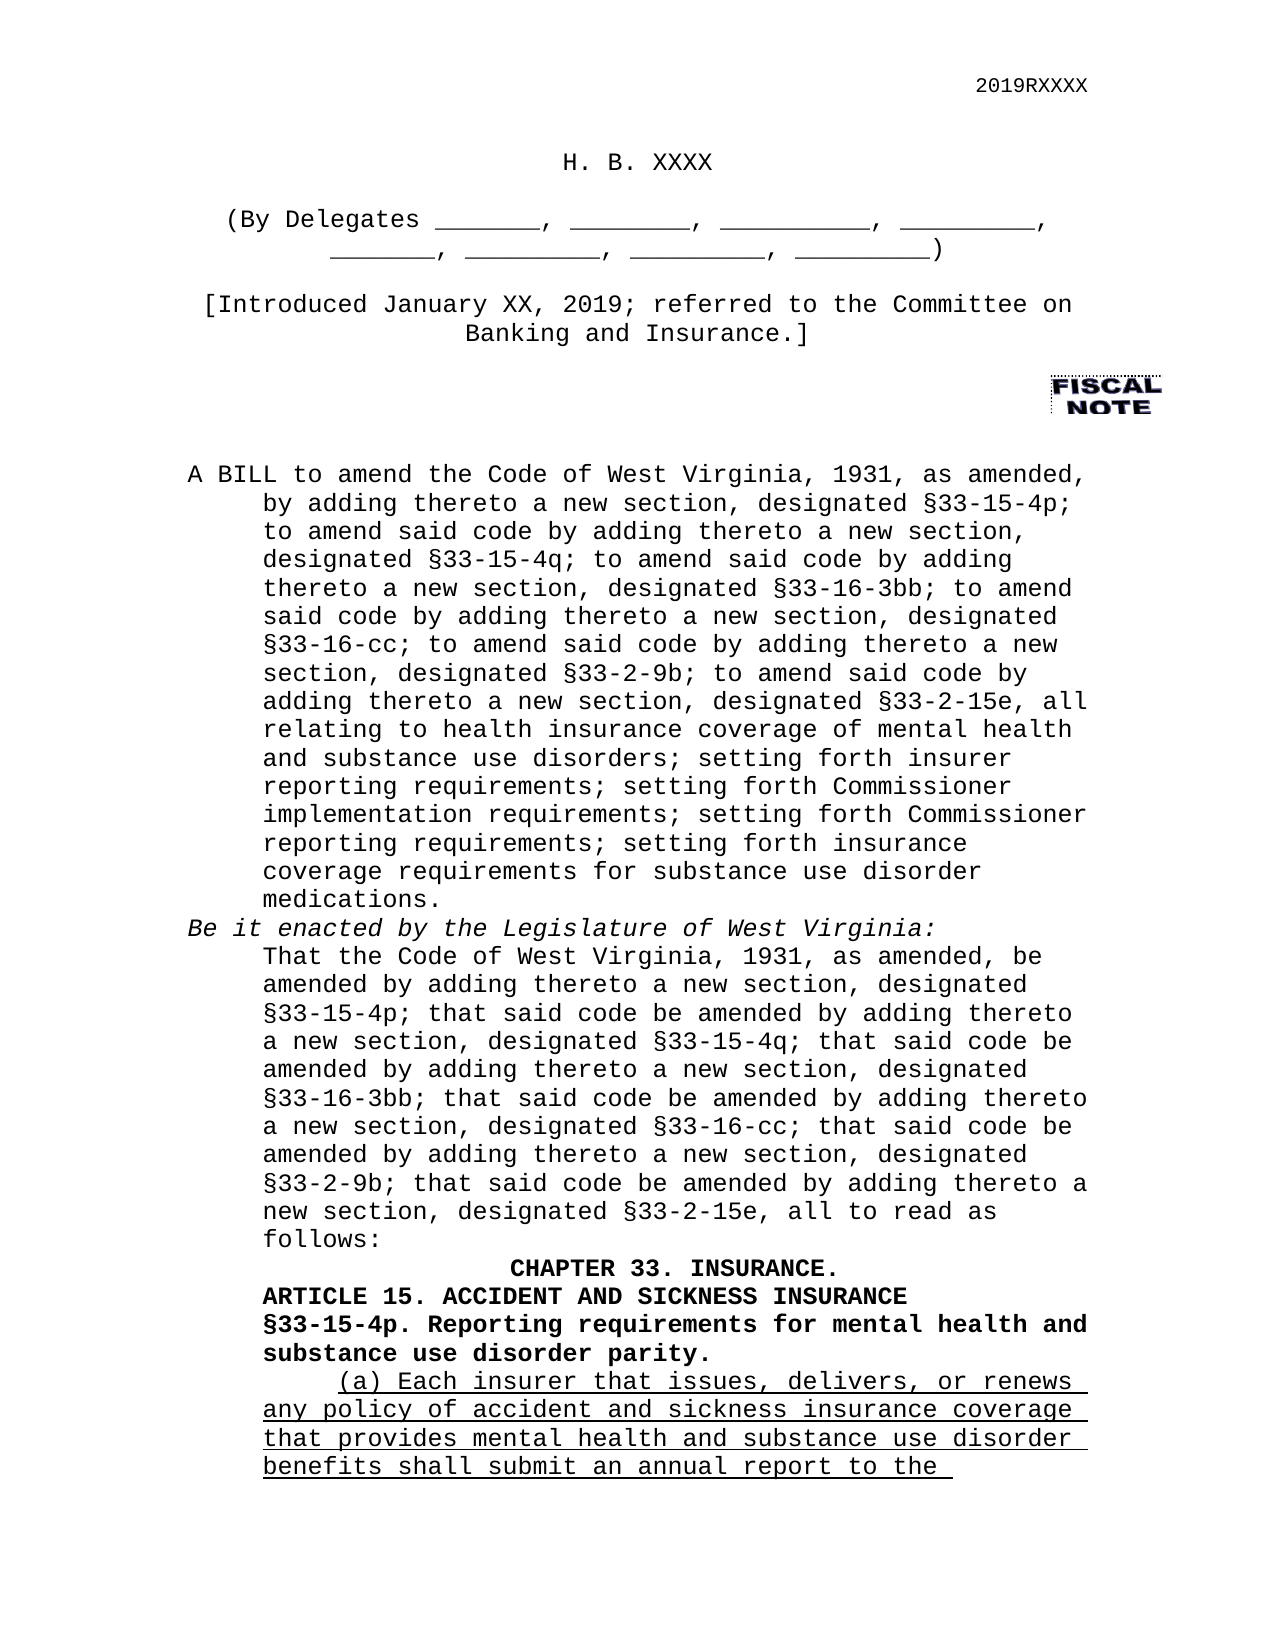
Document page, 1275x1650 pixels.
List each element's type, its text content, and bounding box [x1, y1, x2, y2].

text A BILL to amend the Code of West Virginia, 1931, as amended, by adding thereto a new section, designated §33-15-4p; to amend said code by adding thereto a new section, designated §33-15-4q; to amend said code by adding thereto a new section, designated §33-16-3bb; to amend said code by adding thereto a new section, designated §33-16-cc; to amend said code by adding thereto a new section, designated §33-2-9b; to amend said code by adding thereto a new section, designated §33-2-15e, all relating to health insurance coverage of mental health and substance use disorders; setting forth insurer reporting requirements; setting forth Commissioner implementation requirements; setting forth Commissioner reporting requirements; setting forth insurance coverage requirements for substance use disorder medications. [187, 462, 1087, 915]
text ARTICLE 15. ACCIDENT AND SICKNESS INSURANCE [262, 1284, 1087, 1312]
text CHAPTER 33. INSURANCE. [262, 1255, 1087, 1284]
picture [1050, 375, 1163, 413]
text §33-15-4p. Reporting requirements for mental health and substance use disorder parity. [262, 1312, 1087, 1369]
text [Introduced January XX, 2019; referred to the Committee on Banking and Insurance.] [187, 292, 1087, 349]
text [262, 1450, 1087, 1482]
text (By Delegates _______, ________, __________, _________, _______, _________, _________, _________) [187, 207, 1087, 264]
text That the Code of West Virginia, 1931, as amended, be amended by adding thereto a new section, designated §33-15-4p; that said code be amended by adding thereto a new section, designated §33-15-4q; that said code be amended by adding thereto a new section, designated §33-16-3bb; that said code be amended by adding thereto a new section, designated §33-16-cc; that said code be amended by adding thereto a new section, designated §33-2-9b; that said code be amended by adding thereto a new section, designated §33-2-15e, all to read as follows: [262, 944, 1087, 1255]
text Be it enacted by the Legislature of West Virginia: [187, 915, 1087, 944]
text H. B. XXXX [187, 150, 1087, 207]
